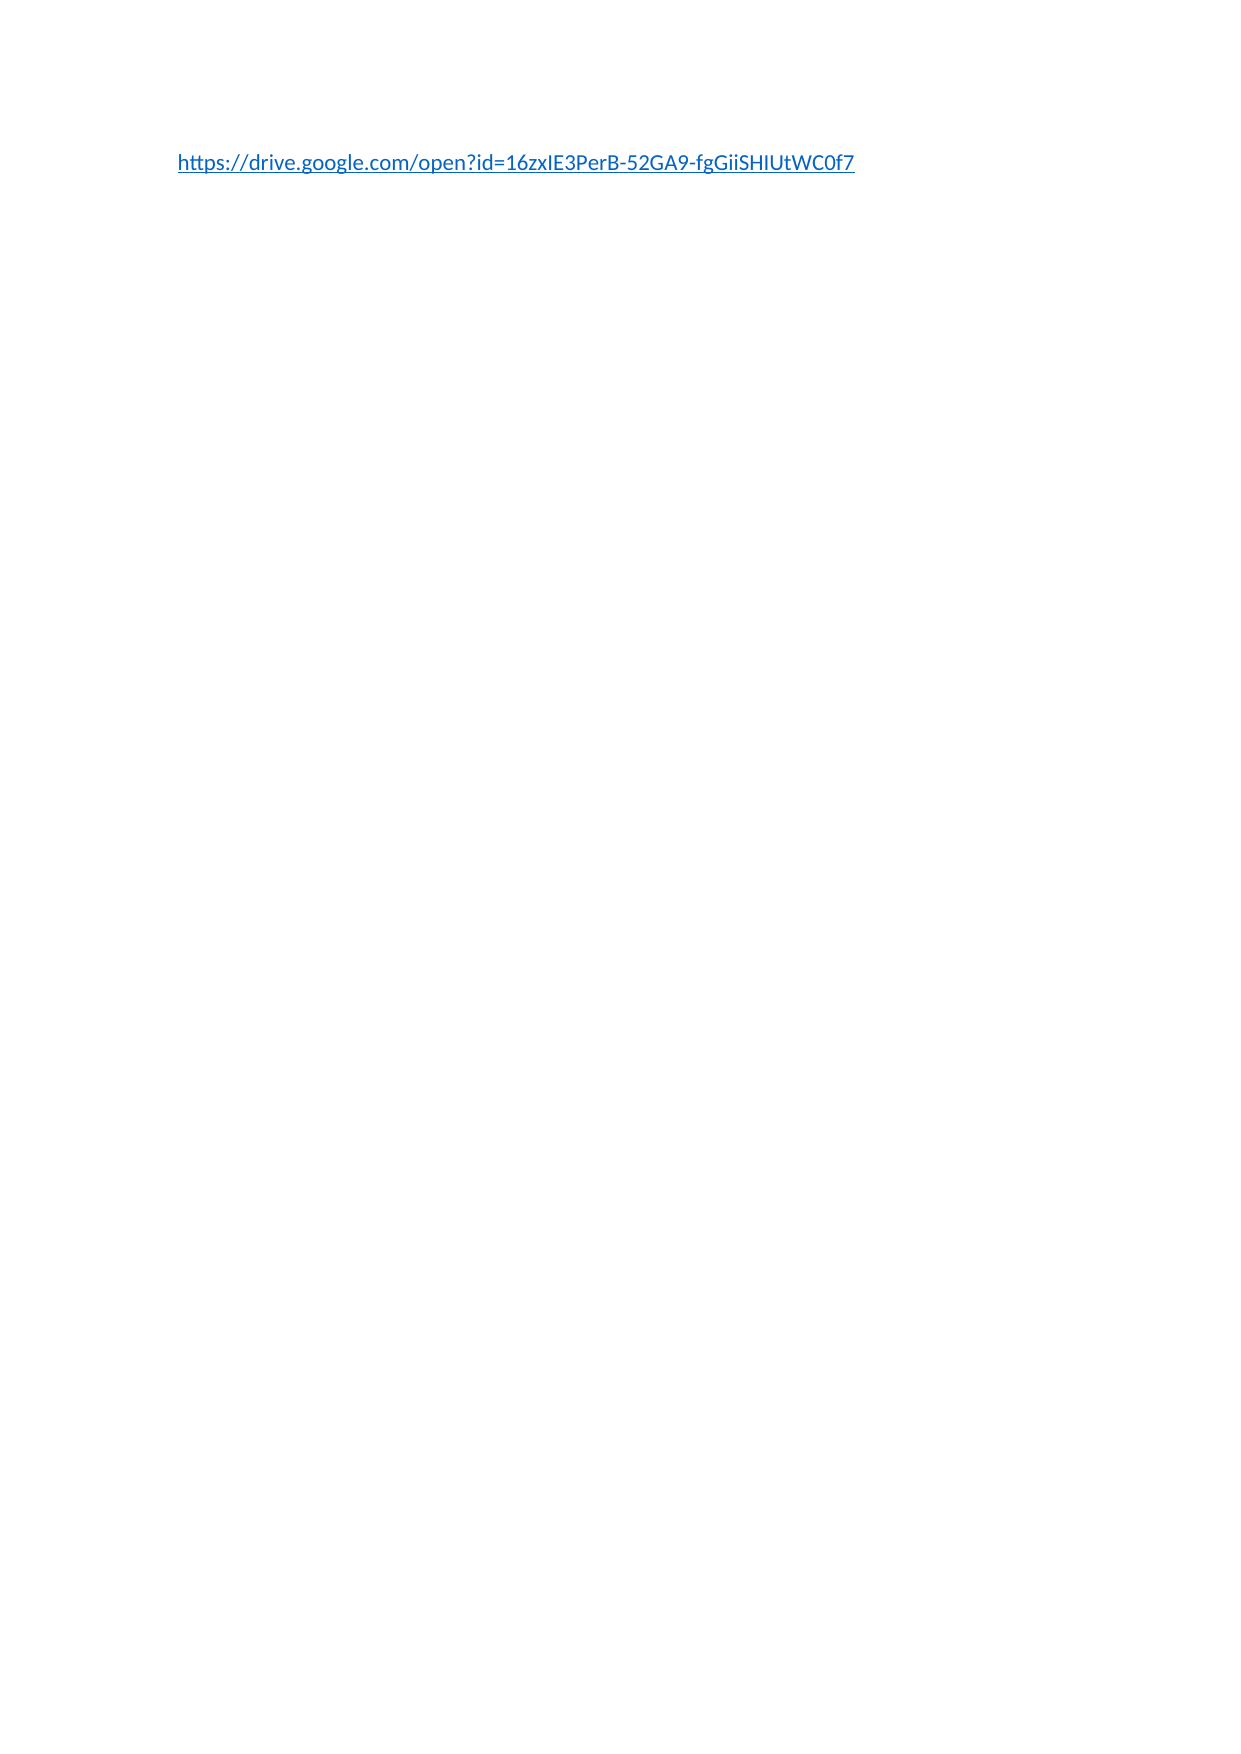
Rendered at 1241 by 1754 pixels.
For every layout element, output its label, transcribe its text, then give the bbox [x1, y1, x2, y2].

text https://drive.google.com/open?id=16zxIE3PerB-52GA9-fgGiiSHIUtWC0f7 [177, 148, 1063, 176]
